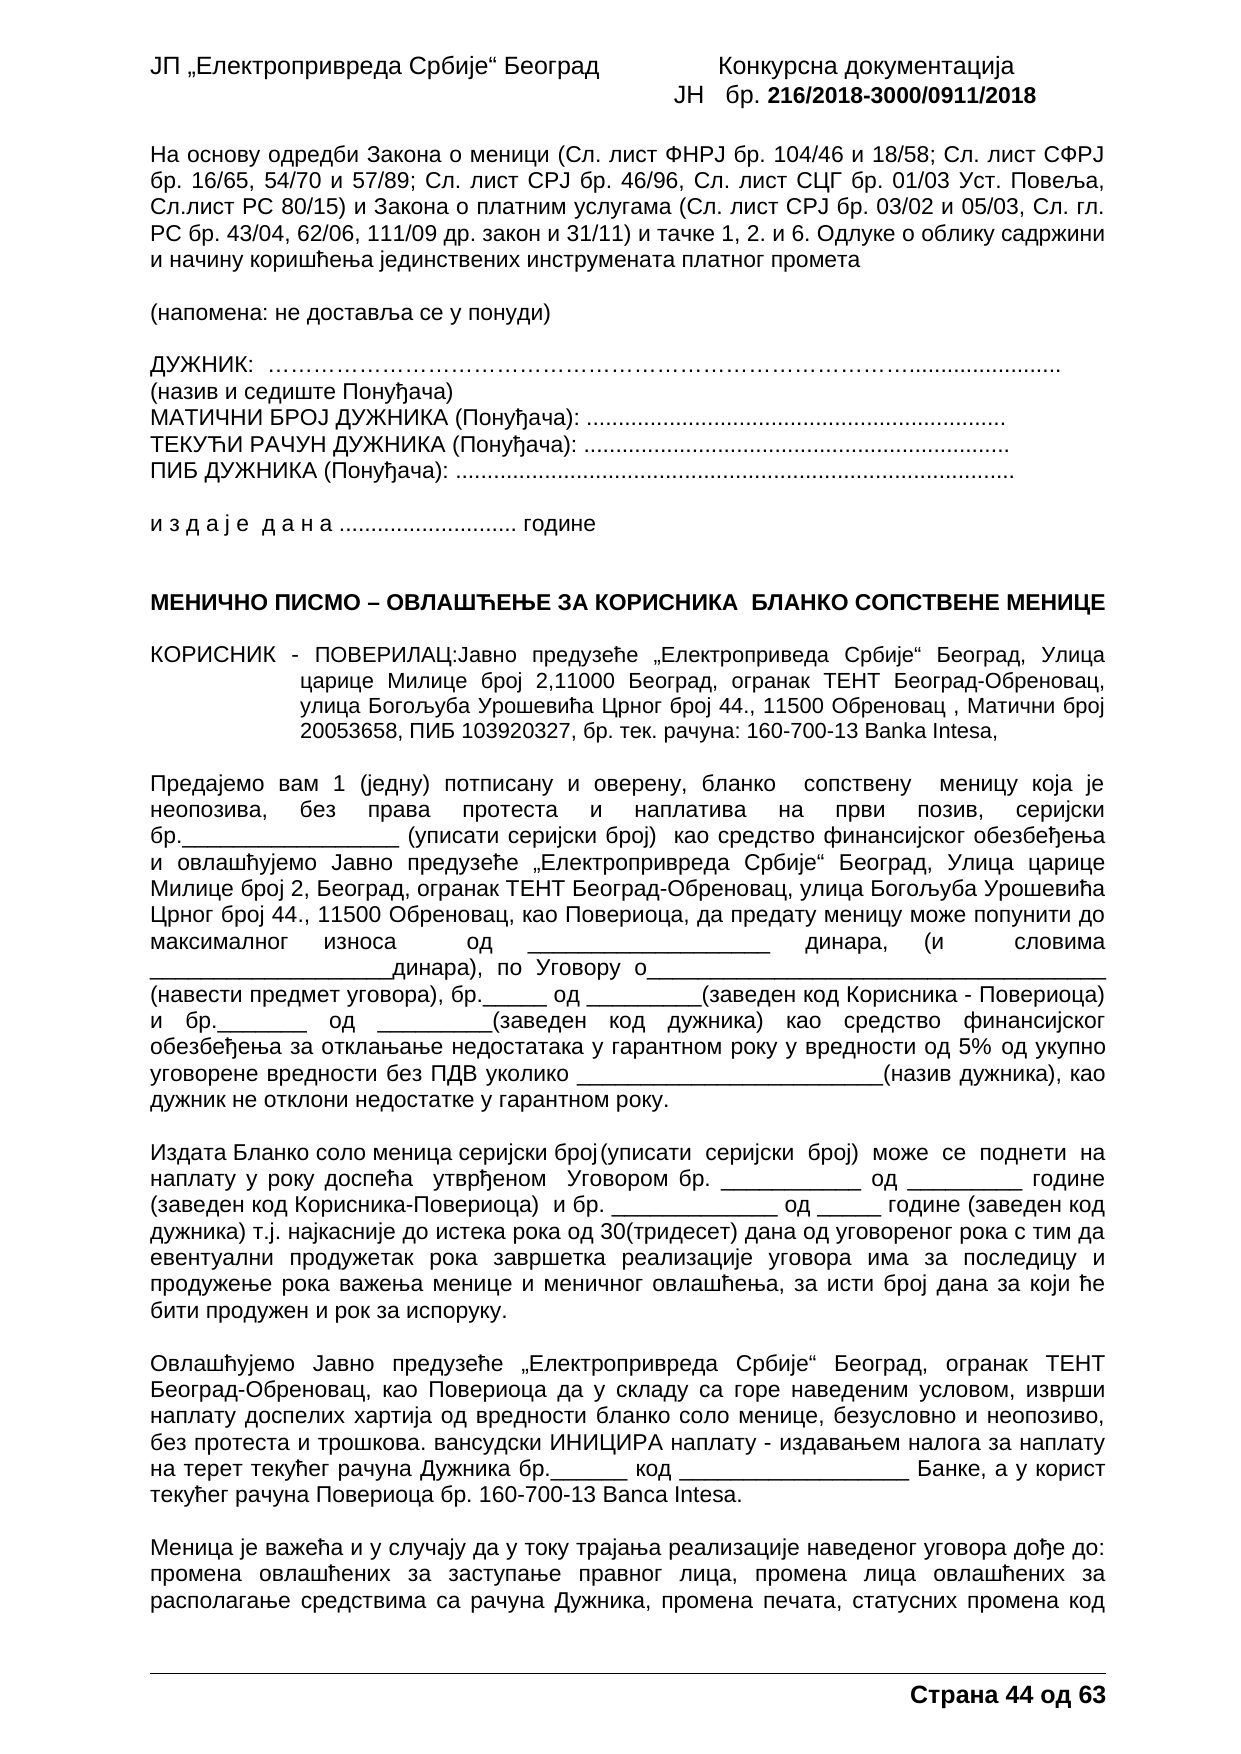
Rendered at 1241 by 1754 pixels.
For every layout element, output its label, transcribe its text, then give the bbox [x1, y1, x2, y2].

text (назив и седиште Понуђача) [150, 378, 1106, 404]
text ТЕКУЋИ РАЧУН ДУЖНИКА (Понуђача): ................................................................... [150, 431, 1106, 457]
text ДУЖНИК: …………………………………………………………………………........................ [150, 351, 1106, 378]
text Нa oснoву oдрeдби Зaкoнa o мeници (Сл. лист ФНРJ бр. 104/46 и 18/58; Сл. лист СФРJ бр. 16/65, 54/70 и 57/89; Сл. лист СРJ бр. 46/96, Сл. лист СЦГ бр. 01/03 Уст. Повеља, Сл.лист РС 80/15) и Зaкoнa o платним услугама (Сл. лист СРЈ бр. 03/02 и 05/03, Сл. гл. РС бр. 43/04, 62/06, 111/09 др. закон и 31/11) и тачке 1, 2. и 6. Одлуке о облику садржини и начину коришћења јединствених инструмената платног промета [150, 141, 1106, 272]
text Овлашћујемо Јавно предузеће „Електропривреда Србије“ Београд, огранак ТЕНТ Београд-Обреновац, као Повериоца да у складу са горе наведеним условом, изврши наплату доспелих хартија од вредности бланко соло менице, безусловно и нeопозиво, без протеста и трошкова. вансудски ИНИЦИРА наплату - издавањем налога за наплату на терет текућег рачуна Дужника бр.______ код __________________ Банке, а у корист текућег рачуна Повериоца бр. 160-700-13 Banсa Intesa. [150, 1349, 1106, 1508]
text МЕНИЧНО ПИСМО – ОВЛАШЋЕЊЕ ЗА КОРИСНИКА БЛАНКО СОПСТВЕНЕ МЕНИЦЕ [150, 589, 1106, 615]
text (напомена: не доставља се у понуди) [150, 299, 1106, 325]
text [150, 1534, 1106, 1613]
text Издата Бланко соло меница серијски број (уписати серијски број) може се поднети на наплату у року доспећа утврђеном Уговором бр. ___________ од _________ године (заведен код Корисника-Повериоца) и бр. _____________ од _____ године (заведен код дужника) т.ј. најкасније до истека рока од 30(тридесет) дана од уговореног рока с тим да евентуални продужетак рока завршетка реализације уговора има за последицу и продужење рока важења менице и меничног овлашћења, за исти број дана за који ће бити продужен и рок за испоруку. [150, 1139, 1106, 1323]
text и з д а ј е д а н а ............................ године [150, 509, 1106, 536]
text Предајемо вам 1 (једну) потписану и оверену, бланко сопствену меницу која је неопозива, без права протеста и наплатива на први позив, серијски бр._________________ (уписати серијски број) као средство финансијског обезбеђења и овлашћујемо Јавно предузеће „Електропривреда Србије“ Београд, Улица царице Милице број 2, Београд, огранак ТЕНТ Београд-Обреновац, улица Богољуба Урошевића Црног број 44., 11500 Обреновац, као Повериоца, да предату меницу може попунити до максималног износа од ___________________ динара, (и словима ___________________динара), по Уговору о____________________________________ (навести предмет уговора), бр._____ од _________(заведен код Корисника - Повериоца) и бр._______ од _________(заведен код дужника) као средство финансијског обезбеђења за oтклањање недостатака у гарантном року у вредности од 5% од укупно уговорене вредности без ПДВ уколико ________________________(назив дужника), као дужник не отклони недостатке у гарантном року. [150, 770, 1106, 1112]
text ПИБ ДУЖНИКА (Понуђача): ........................................................................................ [150, 457, 1106, 483]
text МАТИЧНИ БРОЈ ДУЖНИКА (Понуђача): .................................................................. [150, 404, 1106, 431]
text КОРИСНИК - ПОВЕРИЛАЦ:Јавно предузеће „Електроприведа Србије“ Београд, Улица царице Милице број 2,11000 Београд, огранак ТЕНТ Београд-Обреновац, улица Богољуба Урошевића Црног број 44., 11500 Обреновац , Матични број 20053658, ПИБ 103920327, бр. тек. рачуна: 160-700-13 Banka Intesa, [150, 641, 1106, 743]
